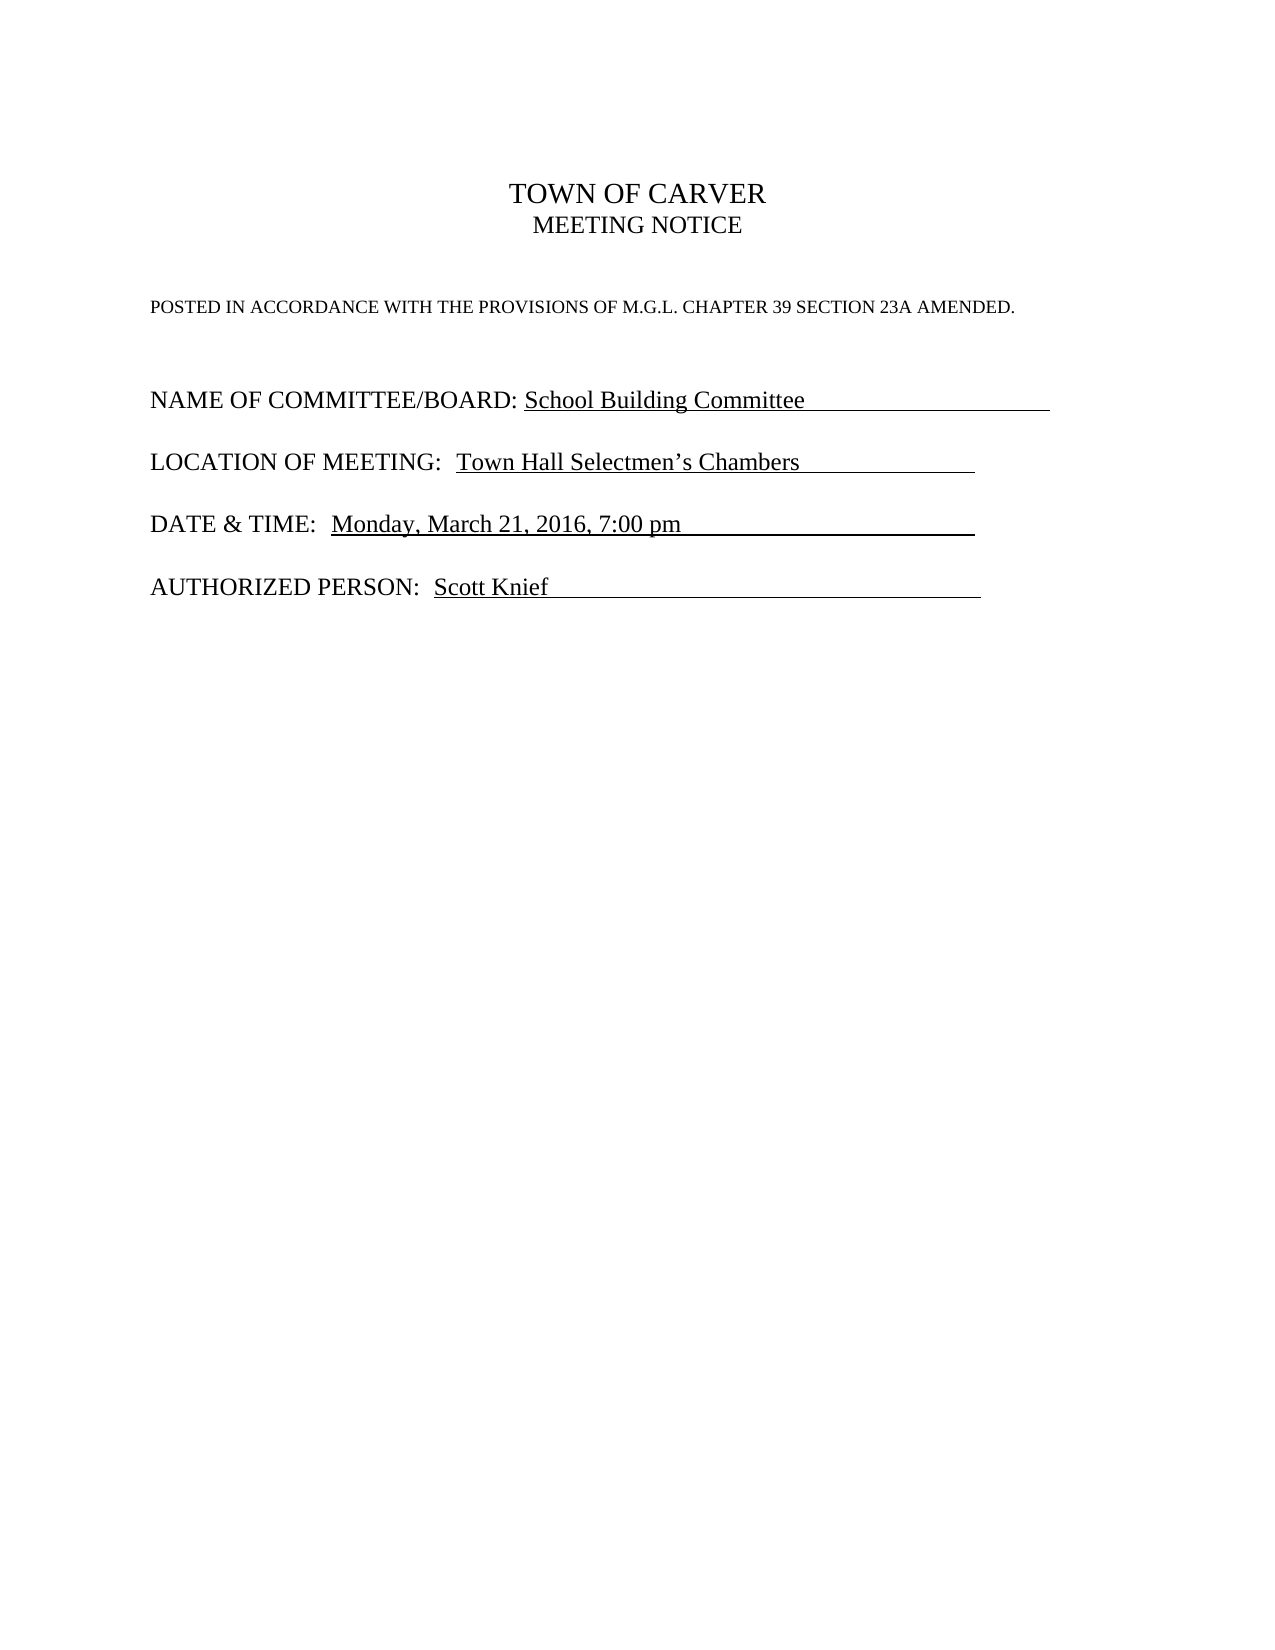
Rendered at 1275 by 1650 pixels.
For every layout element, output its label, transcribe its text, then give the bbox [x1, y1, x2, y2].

text NAME OF COMMITTEE/BOARD: School Building Committee [150, 385, 1125, 413]
text TOWN OF CARVER [150, 176, 1125, 210]
text DATE & TIME: Monday, March 21, 2016, 7:00 pm [150, 509, 1125, 538]
text POSTED IN ACCORDANCE WITH THE PROVISIONS OF M.G.L. CHAPTER 39 SECTION 23A AMENDED. [150, 296, 1125, 318]
text MEETING NOTICE [150, 210, 1125, 239]
text AUTHORIZED PERSON: Scott Knief [150, 572, 1125, 600]
text LOCATION OF MEETING: Town Hall Selectmen’s Chambers [150, 447, 1125, 476]
